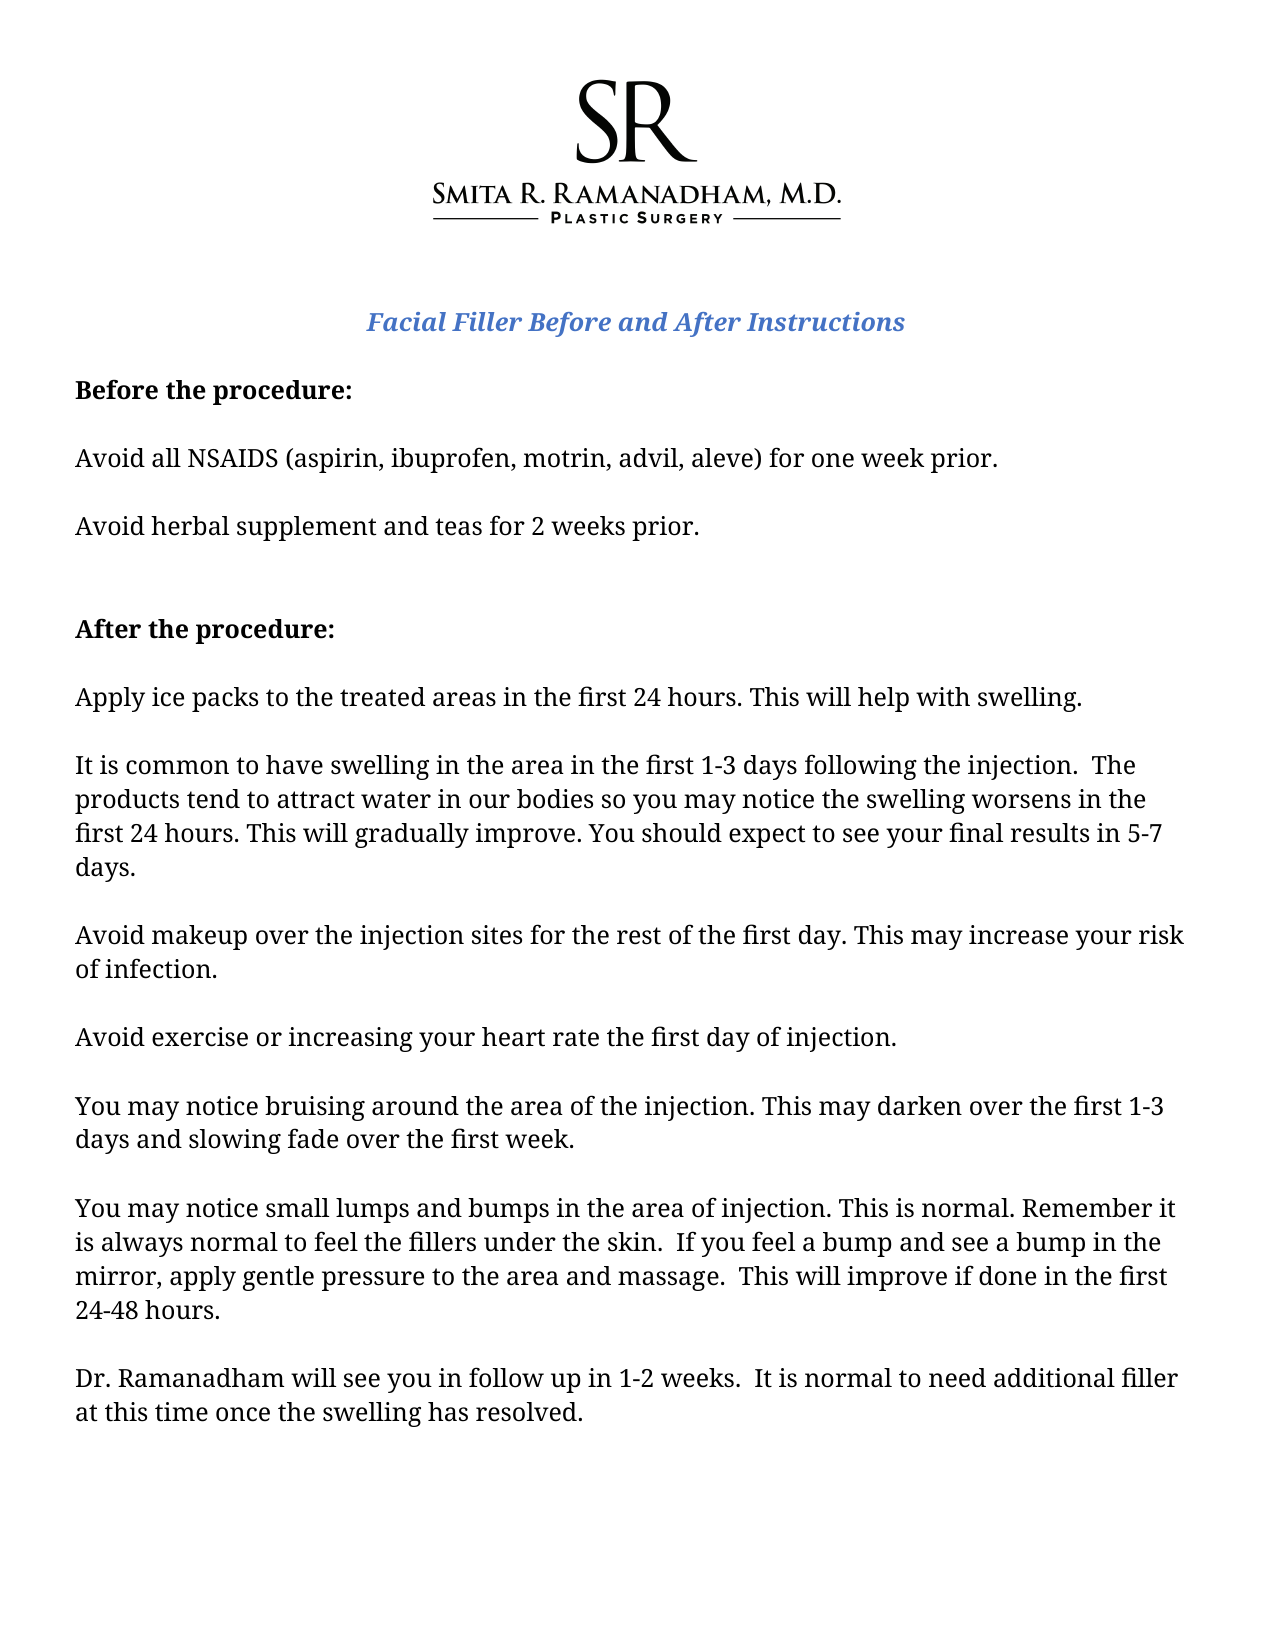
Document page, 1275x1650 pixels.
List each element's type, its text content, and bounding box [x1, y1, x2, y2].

text Dr. Ramanadham will see you in follow up in 1-2 weeks. It is normal to need additional filler at this time once the swelling has resolved. [75, 1361, 1200, 1429]
text After the procedure: [75, 611, 1200, 645]
text You may notice bruising around the area of the injection. This may darken over the first 1-3 days and slowing fade over the first week. [75, 1088, 1200, 1156]
text Facial Filler Before and After Instructions [75, 305, 1200, 339]
text Avoid exercise or increasing your heart rate the first day of injection. [75, 1020, 1200, 1054]
text Avoid herbal supplement and teas for 2 weeks prior. [75, 509, 1200, 543]
text Avoid all NSAIDS (aspirin, ibuprofen, motrin, advil, aleve) for one week prior. [75, 441, 1200, 475]
text You may notice small lumps and bumps in the area of injection. This is normal. Remember it is always normal to feel the fillers under the skin. If you feel a bump and see a bump in the mirror, apply gentle pressure to the area and massage. This will improve if done in the first 24-48 hours. [75, 1190, 1200, 1327]
text Avoid makeup over the injection sites for the rest of the first day. This may increase your risk of infection. [75, 918, 1200, 986]
text Before the procedure: [75, 373, 1200, 407]
text Apply ice packs to the treated areas in the first 24 hours. This will help with swelling. [75, 679, 1200, 713]
text It is common to have swelling in the area in the first 1-3 days following the injection. The products tend to attract water in our bodies so you may notice the swelling worsens in the first 24 hours. This will gradually improve. You should expect to see your final results in 5-7 days. [75, 747, 1200, 884]
